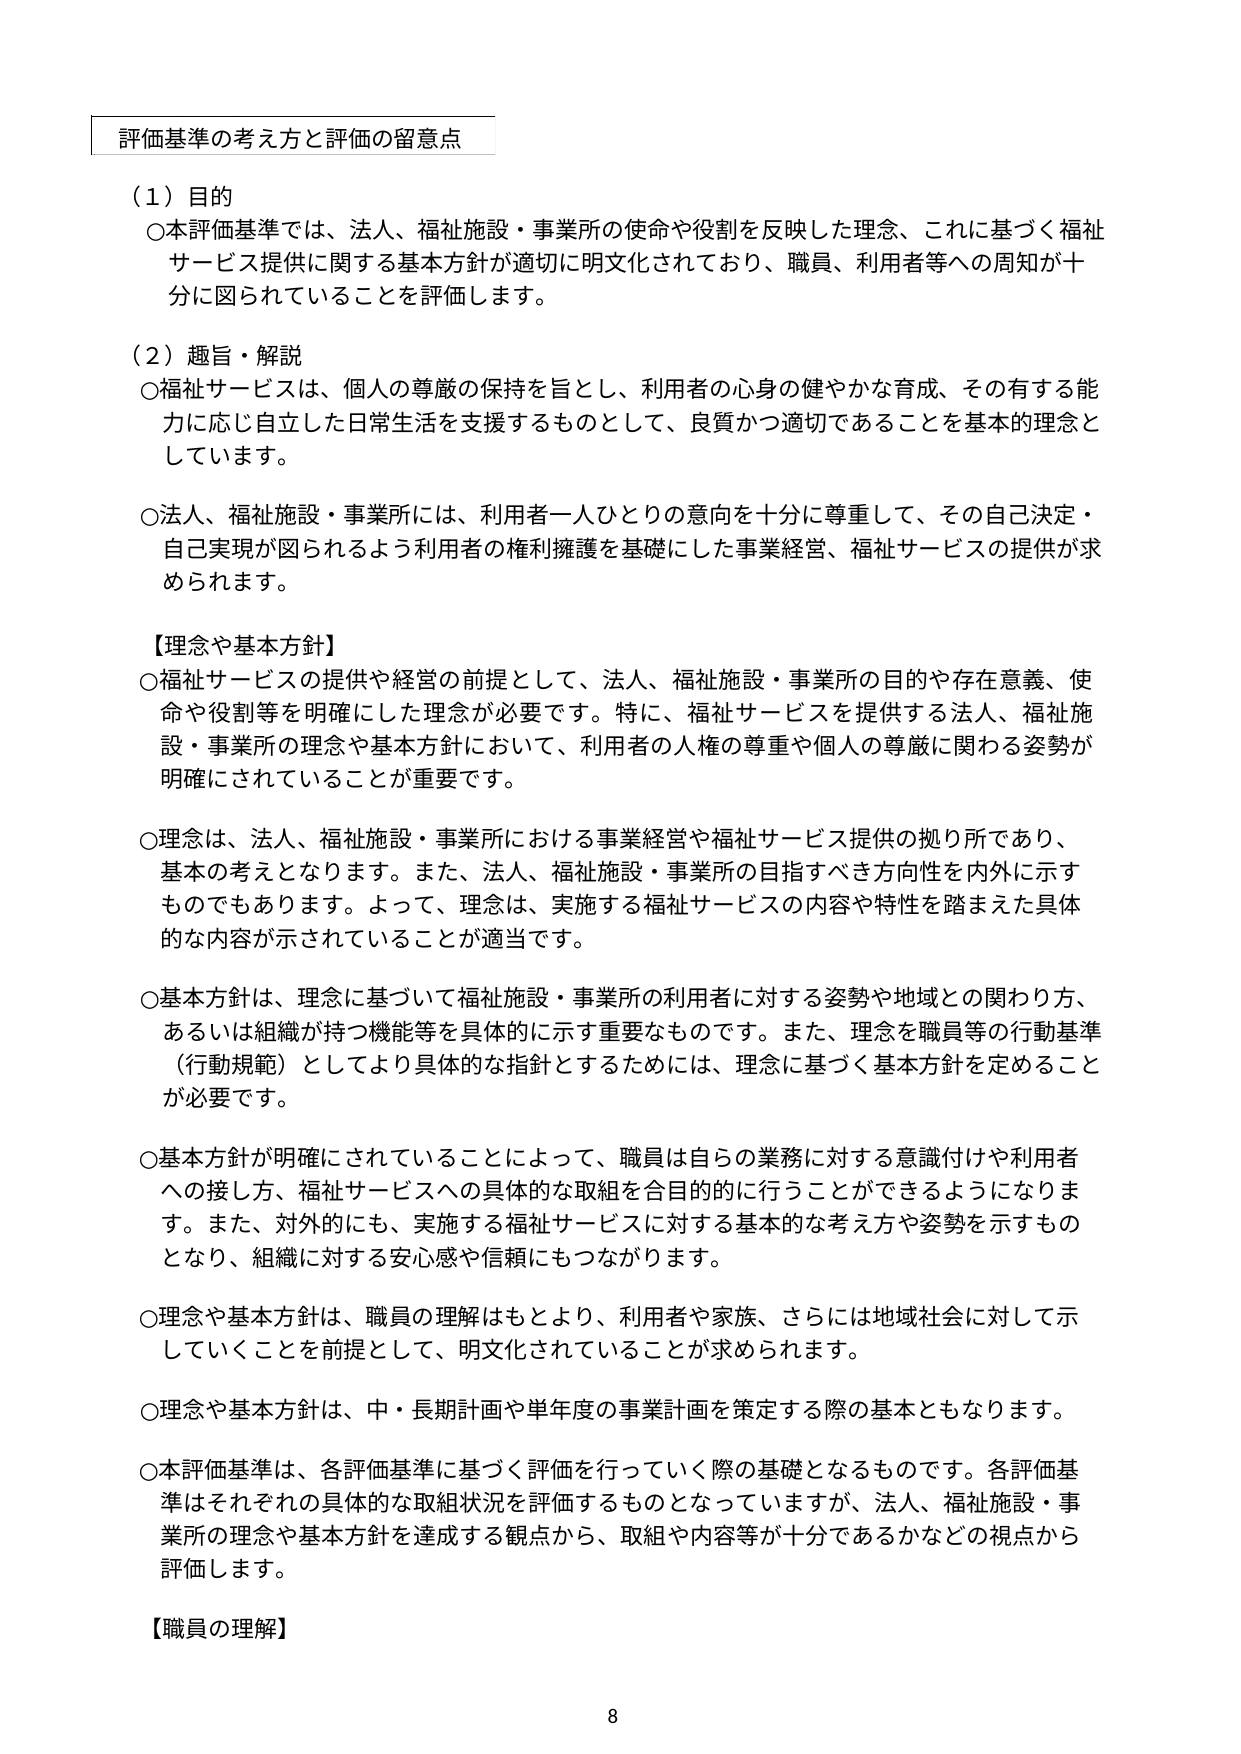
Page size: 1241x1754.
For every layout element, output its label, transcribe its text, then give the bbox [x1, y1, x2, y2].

text 【職員の理解】 [139, 1611, 1106, 1644]
text ○理念は、法人、福祉施設・事業所における事業経営や福祉サービス提供の拠り所であり、基本の考えとなります。また、法人、福祉施設・事業所の目指すべき方向性を内外に示すものでもあります。よって、理念は、実施する福祉サービスの内容や特性を踏まえた具体的な内容が示されていることが適当です。 [138, 821, 1083, 954]
picture [91, 115, 496, 155]
text （１）目的 [119, 178, 1106, 212]
text ○基本方針は、理念に基づいて福祉施設・事業所の利用者に対する姿勢や地域との関わり方、あるいは組織が持つ機能等を具体的に示す重要なものです。また、理念を職員等の行動基準（行動規範）としてより具体的な指針とするためには、理念に基づく基本方針を定めることが必要です。 [139, 980, 1106, 1113]
text ○本評価基準では、法人、福祉施設・事業所の使命や役割を反映した理念、これに基づく福祉サービス提供に関する基本方針が適切に明文化されており、職員、利用者等への周知が十分に図られていることを評価します。 [146, 212, 1106, 311]
text ○本評価基準は、各評価基準に基づく評価を行っていく際の基礎となるものです。各評価基準はそれぞれの具体的な取組状況を評価するものとなっていますが、法人、福祉施設・事業所の理念や基本方針を達成する観点から、取組や内容等が十分であるかなどの視点から評価します。 [138, 1452, 1083, 1584]
text ○福祉サービスの提供や経営の前提として、法人、福祉施設・事業所の目的や存在意義、使命や役割等を明確にした理念が必要です。特に、福祉サービスを提供する法人、福祉施設・事業所の理念や基本方針において、利用者の人権の尊重や個人の尊厳に関わる姿勢が明確にされていることが重要です。 [138, 661, 1094, 794]
text （２）趣旨・解説 [119, 338, 1106, 371]
text ○理念や基本方針は、中・長期計画や単年度の事業計画を策定する際の基本ともなります。 [139, 1392, 1106, 1425]
text ○福祉サービスは、個人の尊厳の保持を旨とし、利用者の心身の健やかな育成、その有する能力に応じ自立した日常生活を支援するものとして、良質かつ適切であることを基本的理念としています。 [139, 371, 1106, 471]
text 評価基準の考え方と評価の留意点 [119, 121, 1106, 154]
text 【理念や基本方針】 [119, 628, 1106, 661]
text ○法人、福祉施設・事業所には、利用者一人ひとりの意向を十分に尊重して、その自己決定・自己実現が図られるよう利用者の権利擁護を基礎にした事業経営、福祉サービスの提供が求められます。 [139, 497, 1106, 597]
text ○理念や基本方針は、職員の理解はもとより、利用者や家族、さらには地域社会に対して示していくことを前提として、明文化されていることが求められます。 [138, 1299, 1083, 1366]
text ○基本方針が明確にされていることによって、職員は自らの業務に対する意識付けや利用者への接し方、福祉サービスへの具体的な取組を合目的的に行うことができるようになります。また、対外的にも、実施する福祉サービスに対する基本的な考え方や姿勢を示すものとなり、組織に対する安心感や信頼にもつながります。 [138, 1139, 1083, 1273]
